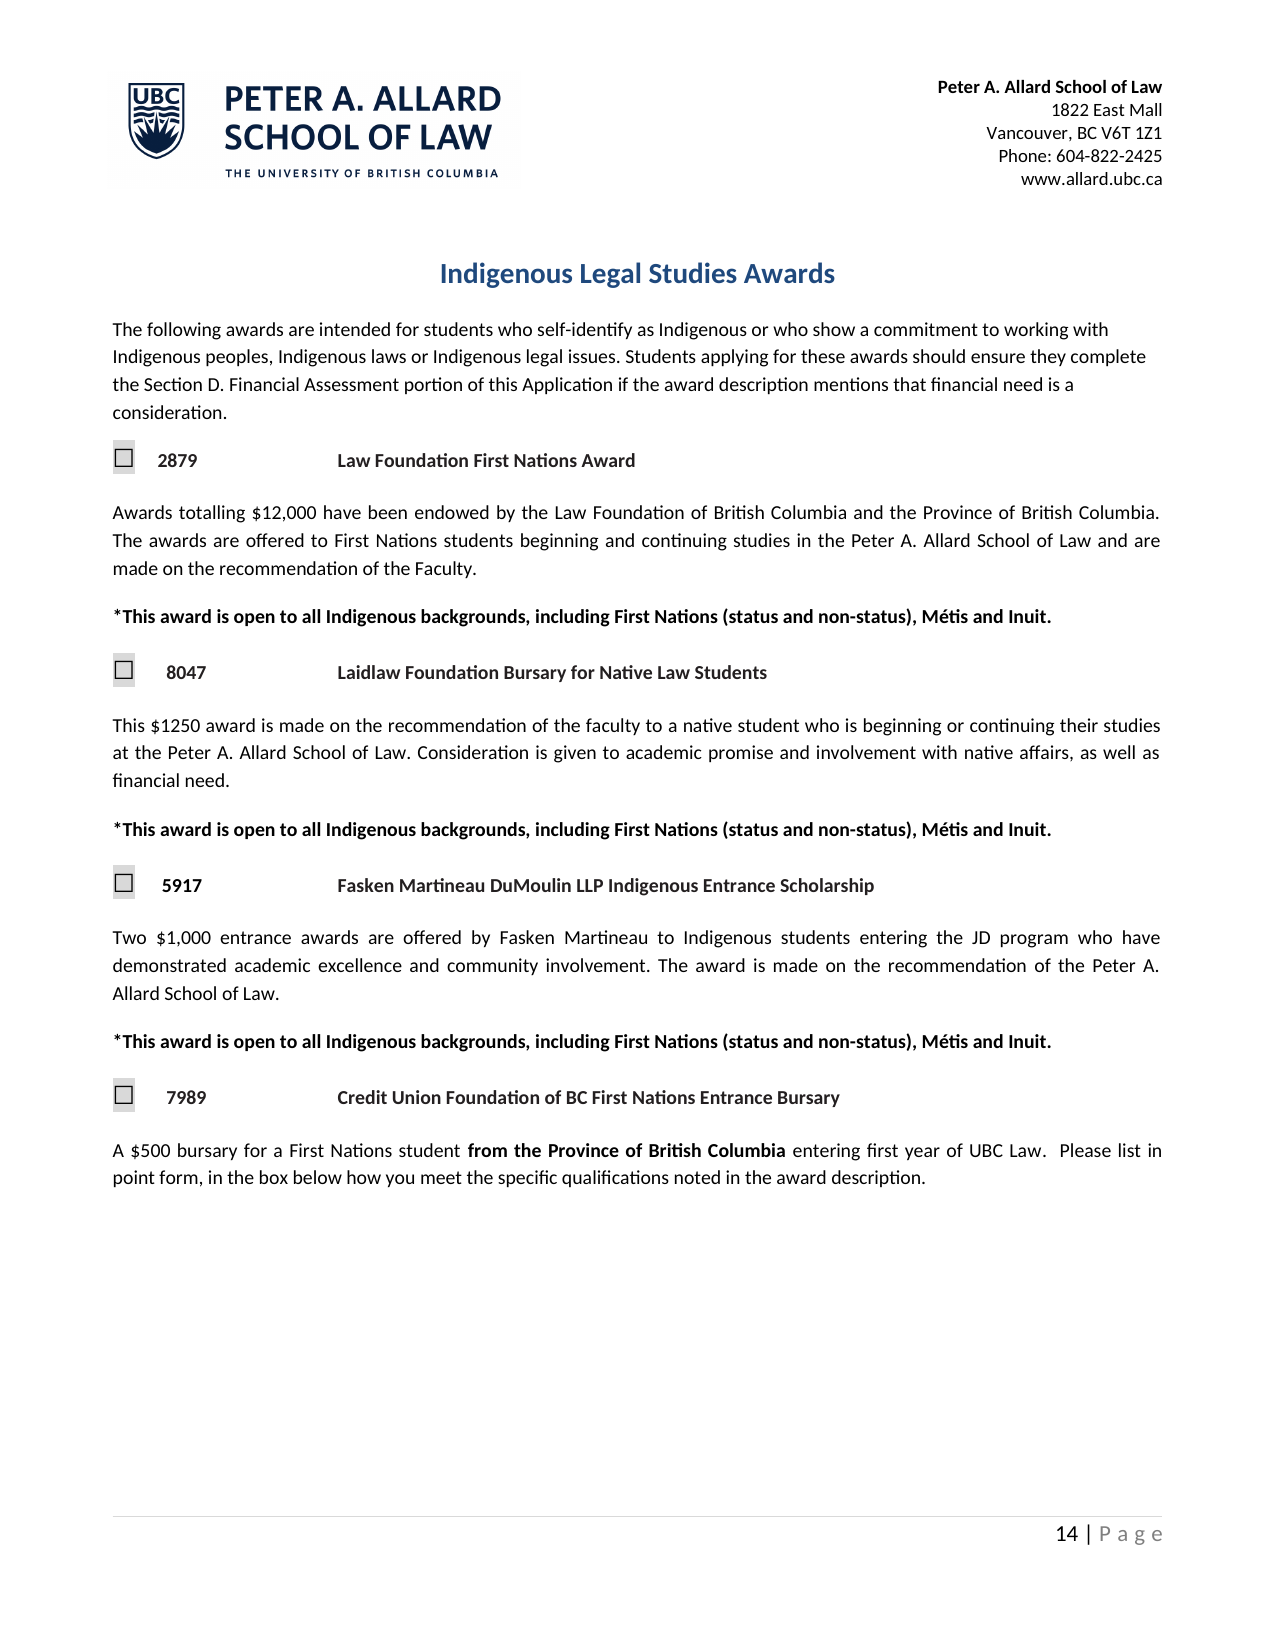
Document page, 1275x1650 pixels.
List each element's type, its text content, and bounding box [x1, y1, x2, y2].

text *This award is open to all Indigenous backgrounds, including First Nations (status and non-status), Métis and Inuit. [112, 817, 1162, 841]
text This $1250 award is made on the recommendation of the faculty to a native student who is beginning or continuing their studies at the Peter A. Allard School of Law. Consideration is given to academic promise and involvement with native affairs, as well as financial need. [112, 713, 1162, 792]
text Indigenous Legal Studies Awards [112, 255, 1162, 291]
text 5917 Fasken Martineau DuMoulin LLP Indigenous Entrance Scholarship [135, 865, 1162, 899]
text Two $1,000 entrance awards are offered by Fasken Martineau to Indigenous students entering the JD program who have demonstrated academic excellence and community involvement. The award is made on the recommendation of the Peter A. Allard School of Law. [112, 925, 1162, 1005]
text A $500 bursary for a First Nations student from the Province of British Columbia entering first year of UBC Law. Please list in point form, in the box below how you meet the specific qualifications noted in the award description. [112, 1138, 1162, 1189]
text Awards totalling $12,000 have been endowed by the Law Foundation of British Columbia and the Province of British Columbia. The awards are offered to First Nations students beginning and continuing studies in the Peter A. Allard School of Law and are made on the recommendation of the Faculty. [112, 500, 1162, 580]
text 2879 Law Foundation First Nations Award [135, 440, 1162, 474]
picture [107, 71, 522, 189]
text *This award is open to all Indigenous backgrounds, including First Nations (status and non-status), Métis and Inuit. [112, 1029, 1162, 1053]
text 7989 Credit Union Foundation of BC First Nations Entrance Bursary [135, 1078, 1162, 1112]
text The following awards are intended for students who self-identify as Indigenous or who show a commitment to working with Indigenous peoples, Indigenous laws or Indigenous legal issues. Students applying for these awards should ensure they complete the Section D. Financial Assessment portion of this Application if the award description mentions that financial need is a consideration. [112, 317, 1162, 424]
text *This award is open to all Indigenous backgrounds, including First Nations (status and non-status), Métis and Inuit. [112, 604, 1162, 628]
text 8047 Laidlaw Foundation Bursary for Native Law Students [135, 653, 1162, 687]
